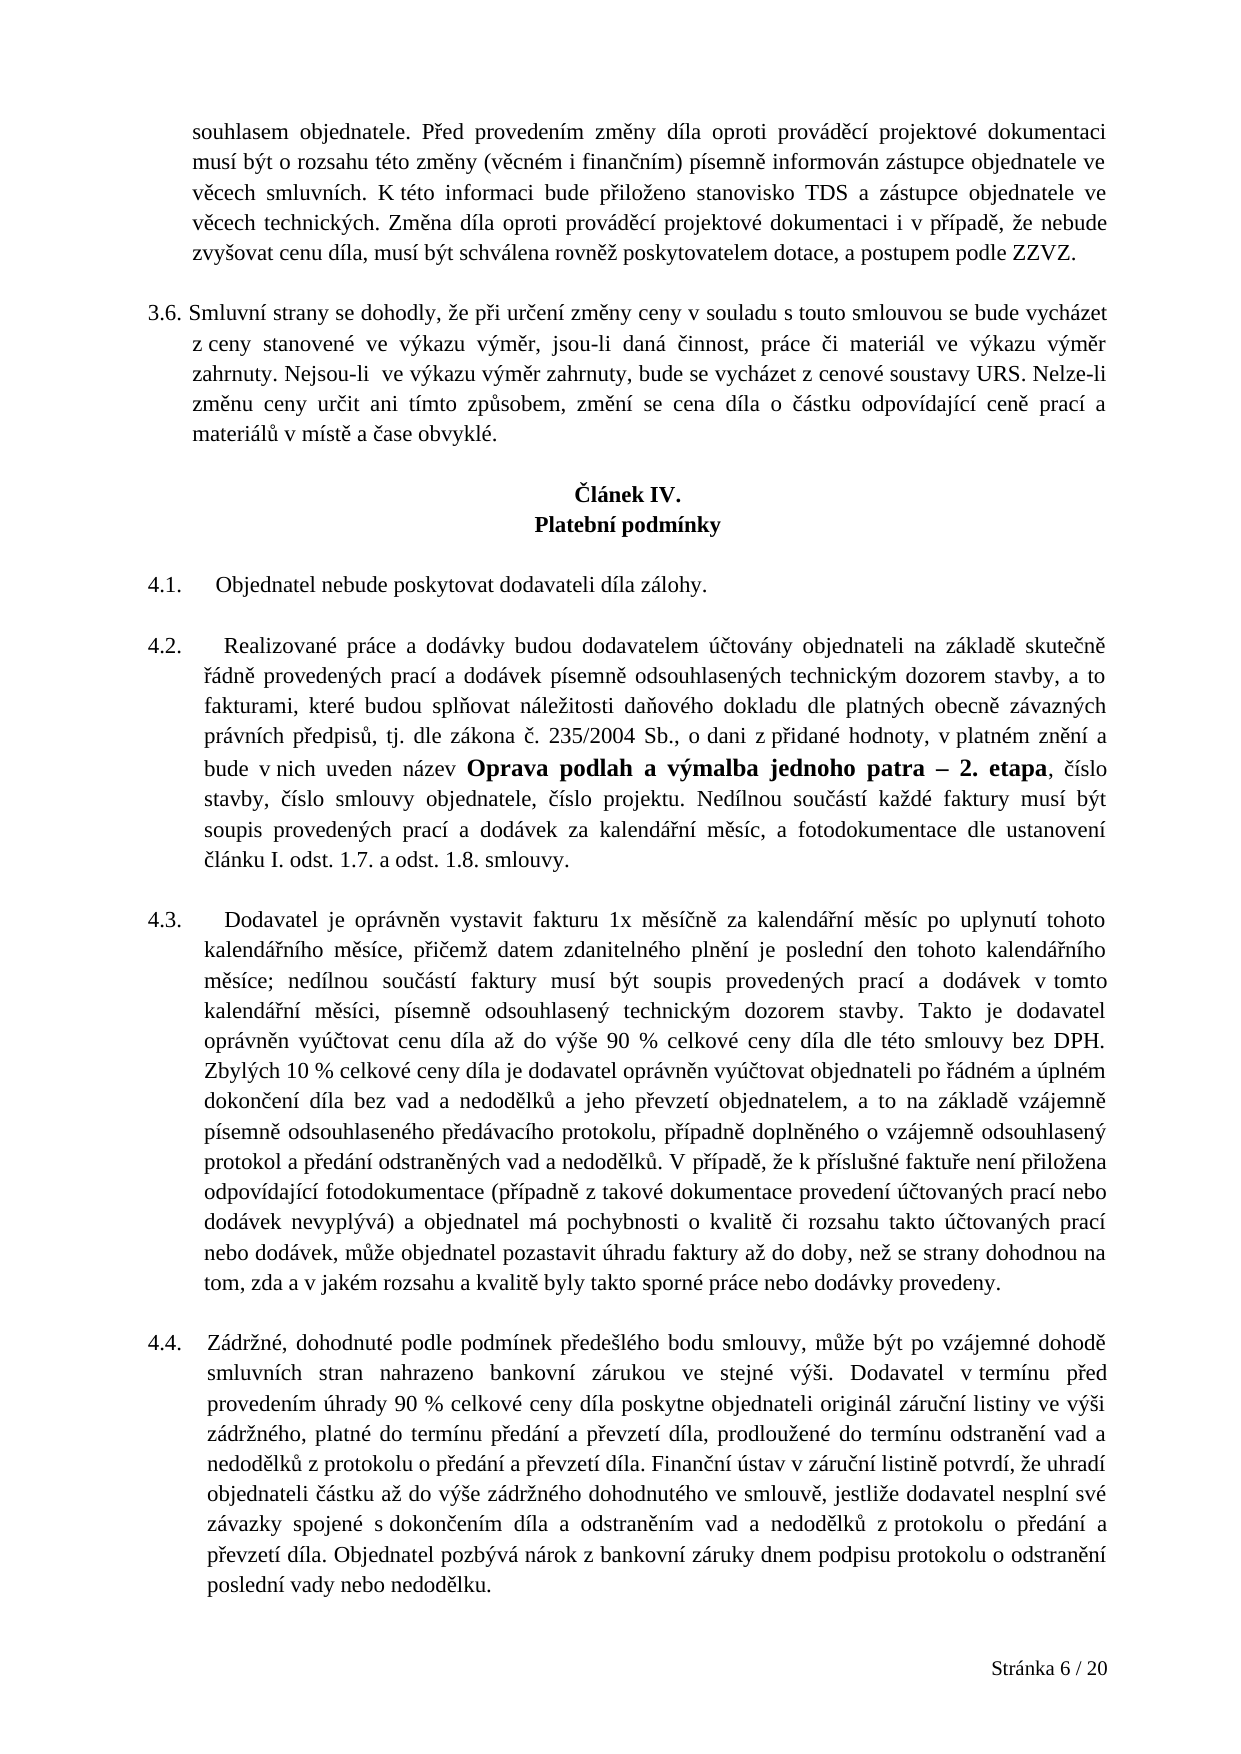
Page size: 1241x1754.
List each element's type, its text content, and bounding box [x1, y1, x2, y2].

text 4.4. Zádržné, dohodnuté podle podmínek předešlého bodu smlouvy, může být po vzájemné dohodě smluvních stran nahrazeno bankovní zárukou ve stejné výši. Dodavatel v termínu před provedením úhrady 90 % celkové ceny díla poskytne objednateli originál záruční listiny ve výši zádržného, platné do termínu předání a převzetí díla, prodloužené do termínu odstranění vad a nedodělků z protokolu o předání a převzetí díla. Finanční ústav v záruční listině potvrdí, že uhradí objednateli částku až do výše zádržného dohodnutého ve smlouvě, jestliže dodavatel nesplní své závazky spojené s dokončením díla a odstraněním vad a nedodělků z protokolu o předání a převzetí díla. Objednatel pozbývá nárok z bankovní záruky dnem podpisu protokolu o odstranění poslední vady nebo nedodělku. [148, 1329, 1107, 1597]
text Platební podmínky [148, 511, 1107, 537]
text Článek IV. [148, 481, 1107, 507]
list Realizované práce a dodávky budou dodavatelem účtovány objednateli na základě skutečně řádně provedených prací a dodávek písemně odsouhlasených technickým dozorem stavby, a to fakturami, které budou splňovat náležitosti daňového dokladu dle platných obecně závazných právních předpisů, tj. dle zákona č. 235/2004 Sb., o dani z přidané hodnoty, v platném znění a bude v nich uveden název Oprava podlah a výmalba jednoho patra – 2. etapa, číslo stavby, číslo smlouvy objednatele, číslo projektu. Nedílnou součástí každé faktury musí být soupis provedených prací a dodávek za kalendářní měsíc, a fotodokumentace dle ustanovení článku I. odst. 1.7. a odst. 1.8. smlouvy. [148, 632, 1107, 872]
list Dodavatel je oprávněn vystavit fakturu 1x měsíčně za kalendářní měsíc po uplynutí tohoto kalendářního měsíce, přičemž datem zdanitelného plnění je poslední den tohoto kalendářního měsíce; nedílnou součástí faktury musí být soupis provedených prací a dodávek v tomto kalendářní měsíci, písemně odsouhlasený technickým dozorem stavby. Takto je dodavatel oprávněn vyúčtovat cenu díla až do výše 90 % celkové ceny díla dle této smlouvy bez DPH. Zbylých 10 % celkové ceny díla je dodavatel oprávněn vyúčtovat objednateli po řádném a úplném dokončení díla bez vad a nedodělků a jeho převzetí objednatelem, a to na základě vzájemně písemně odsouhlaseného předávacího protokolu, případně doplněného o vzájemně odsouhlasený protokol a předání odstraněných vad a nedodělků. V případě, že k příslušné faktuře není přiložena odpovídající fotodokumentace (případně z takové dokumentace provedení účtovaných prací nebo dodávek nevyplývá) a objednatel má pochybnosti o kvalitě či rozsahu takto účtovaných prací nebo dodávek, může objednatel pozastavit úhradu faktury až do doby, než se strany dohodnou na tom, zda a v jakém rozsahu a kvalitě byly takto sporné práce nebo dodávky provedeny. [148, 906, 1107, 1295]
text 3.6. Smluvní strany se dohodly, že při určení změny ceny v souladu s touto smlouvou se bude vycházet z ceny stanovené ve výkazu výměr, jsou-li daná činnost, práce či materiál ve výkazu výměr zahrnuty. Nejsou-li ve výkazu výměr zahrnuty, bude se vycházet z cenové soustavy URS. Nelze-li změnu ceny určit ani tímto způsobem, změní se cena díla o částku odpovídající ceně prací a materiálů v místě a čase obvyklé. [148, 299, 1107, 447]
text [148, 118, 1107, 265]
list Objednatel nebude poskytovat dodavateli díla zálohy. [148, 571, 1107, 598]
